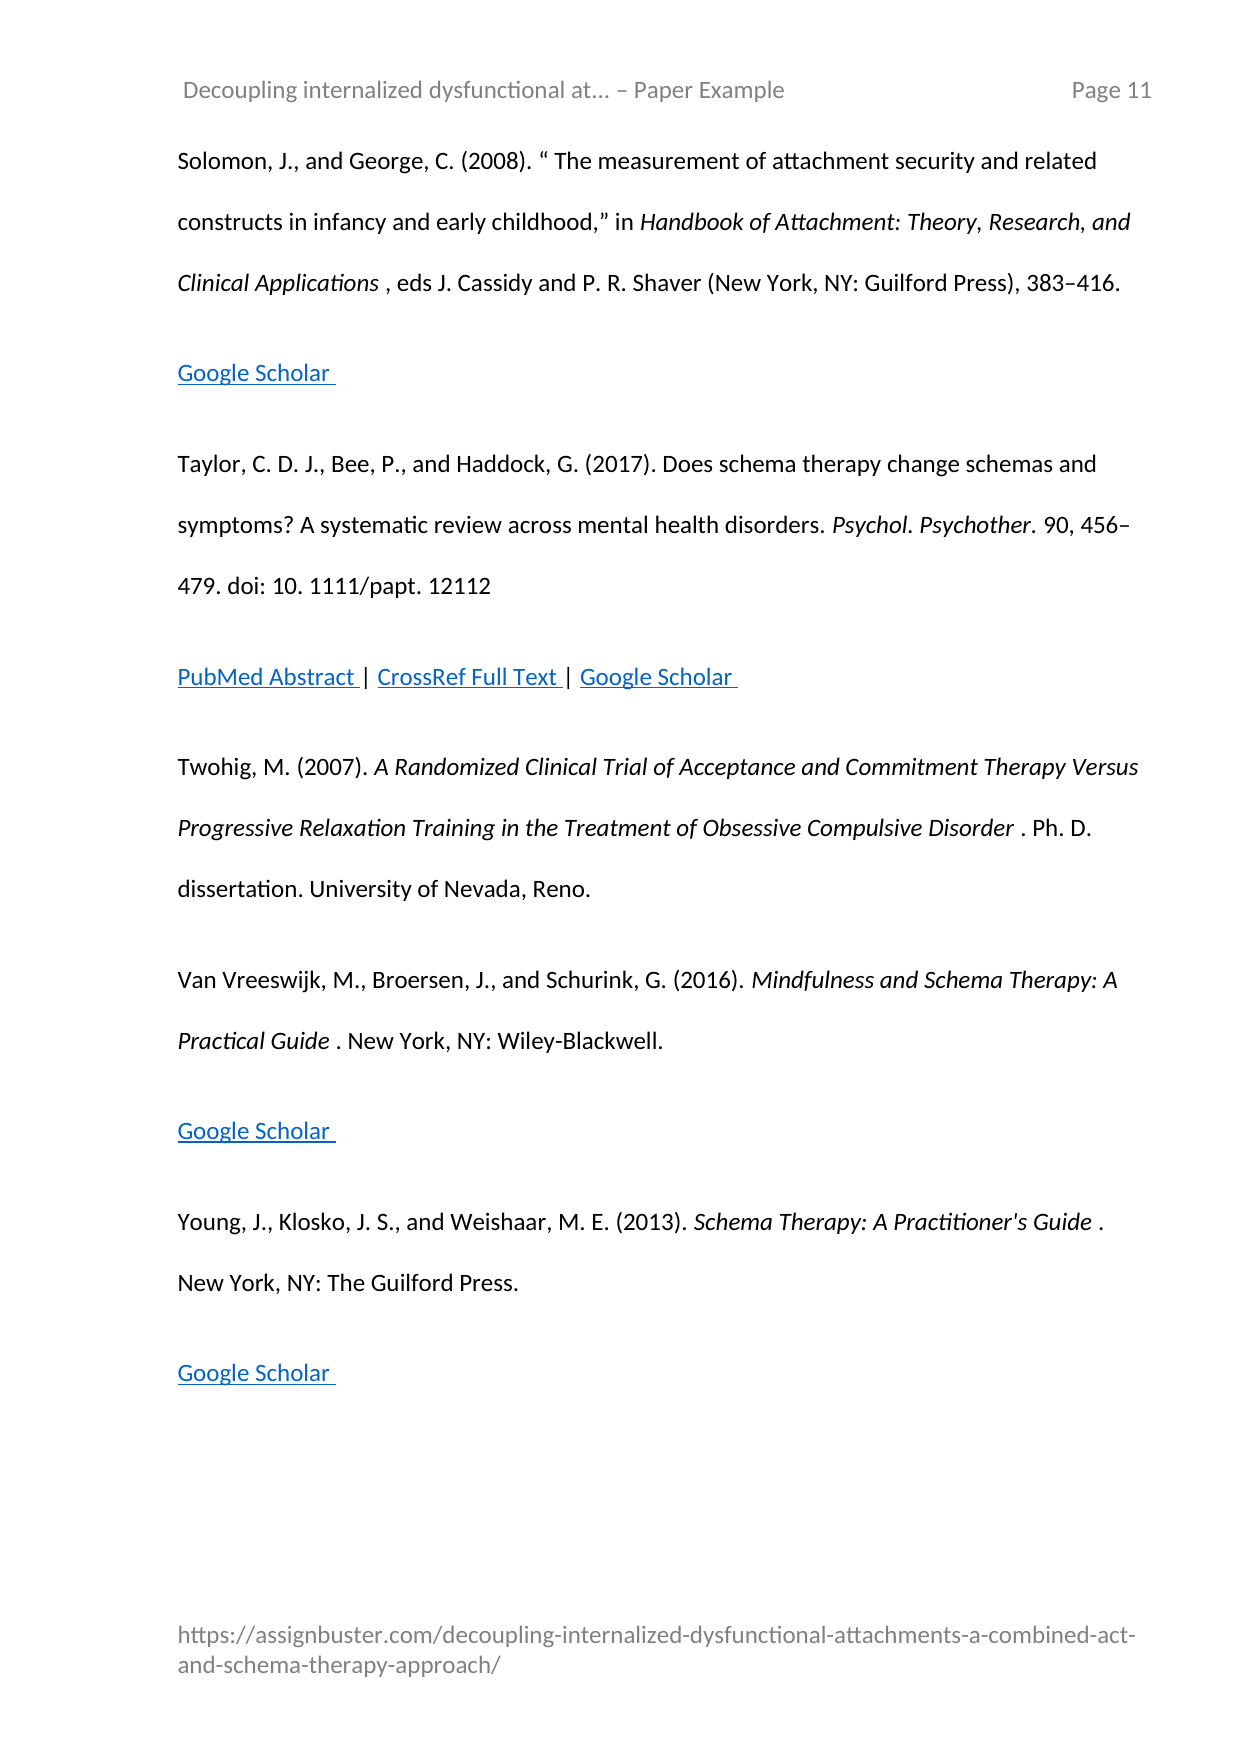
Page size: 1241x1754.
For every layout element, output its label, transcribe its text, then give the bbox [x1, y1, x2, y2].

text Taylor, C. D. J., Bee, P., and Haddock, G. (2017). Does schema therapy change schemas and symptoms? A systematic review across mental health disorders. Psychol. Psychother. 90, 456–479. doi: 10. 1111/papt. 12112 [177, 448, 1152, 601]
text PubMed Abstract | CrossRef Full Text | Google Scholar [177, 661, 1152, 691]
text Solomon, J., and George, C. (2008). “ The measurement of attachment security and related constructs in infancy and early childhood,” in Handbook of Attachment: Theory, Research, and Clinical Applications , eds J. Cassidy and P. R. Shaver (New York, NY: Guilford Press), 383–416. [177, 145, 1152, 298]
text Google Scholar [177, 1115, 1152, 1146]
text Young, J., Klosko, J. S., and Weishaar, M. E. (2013). Schema Therapy: A Practitioner's Guide . New York, NY: The Guilford Press. [177, 1206, 1152, 1297]
text Twohig, M. (2007). A Randomized Clinical Trial of Acceptance and Commitment Therapy Versus Progressive Relaxation Training in the Treatment of Obsessive Compulsive Disorder . Ph. D. dissertation. University of Nevada, Reno. [177, 751, 1152, 904]
text Google Scholar [177, 358, 1152, 388]
text Van Vreeswijk, M., Broersen, J., and Schurink, G. (2016). Mindfulness and Schema Therapy: A Practical Guide . New York, NY: Wiley-Blackwell. [177, 964, 1152, 1055]
text Google Scholar [177, 1357, 1152, 1388]
